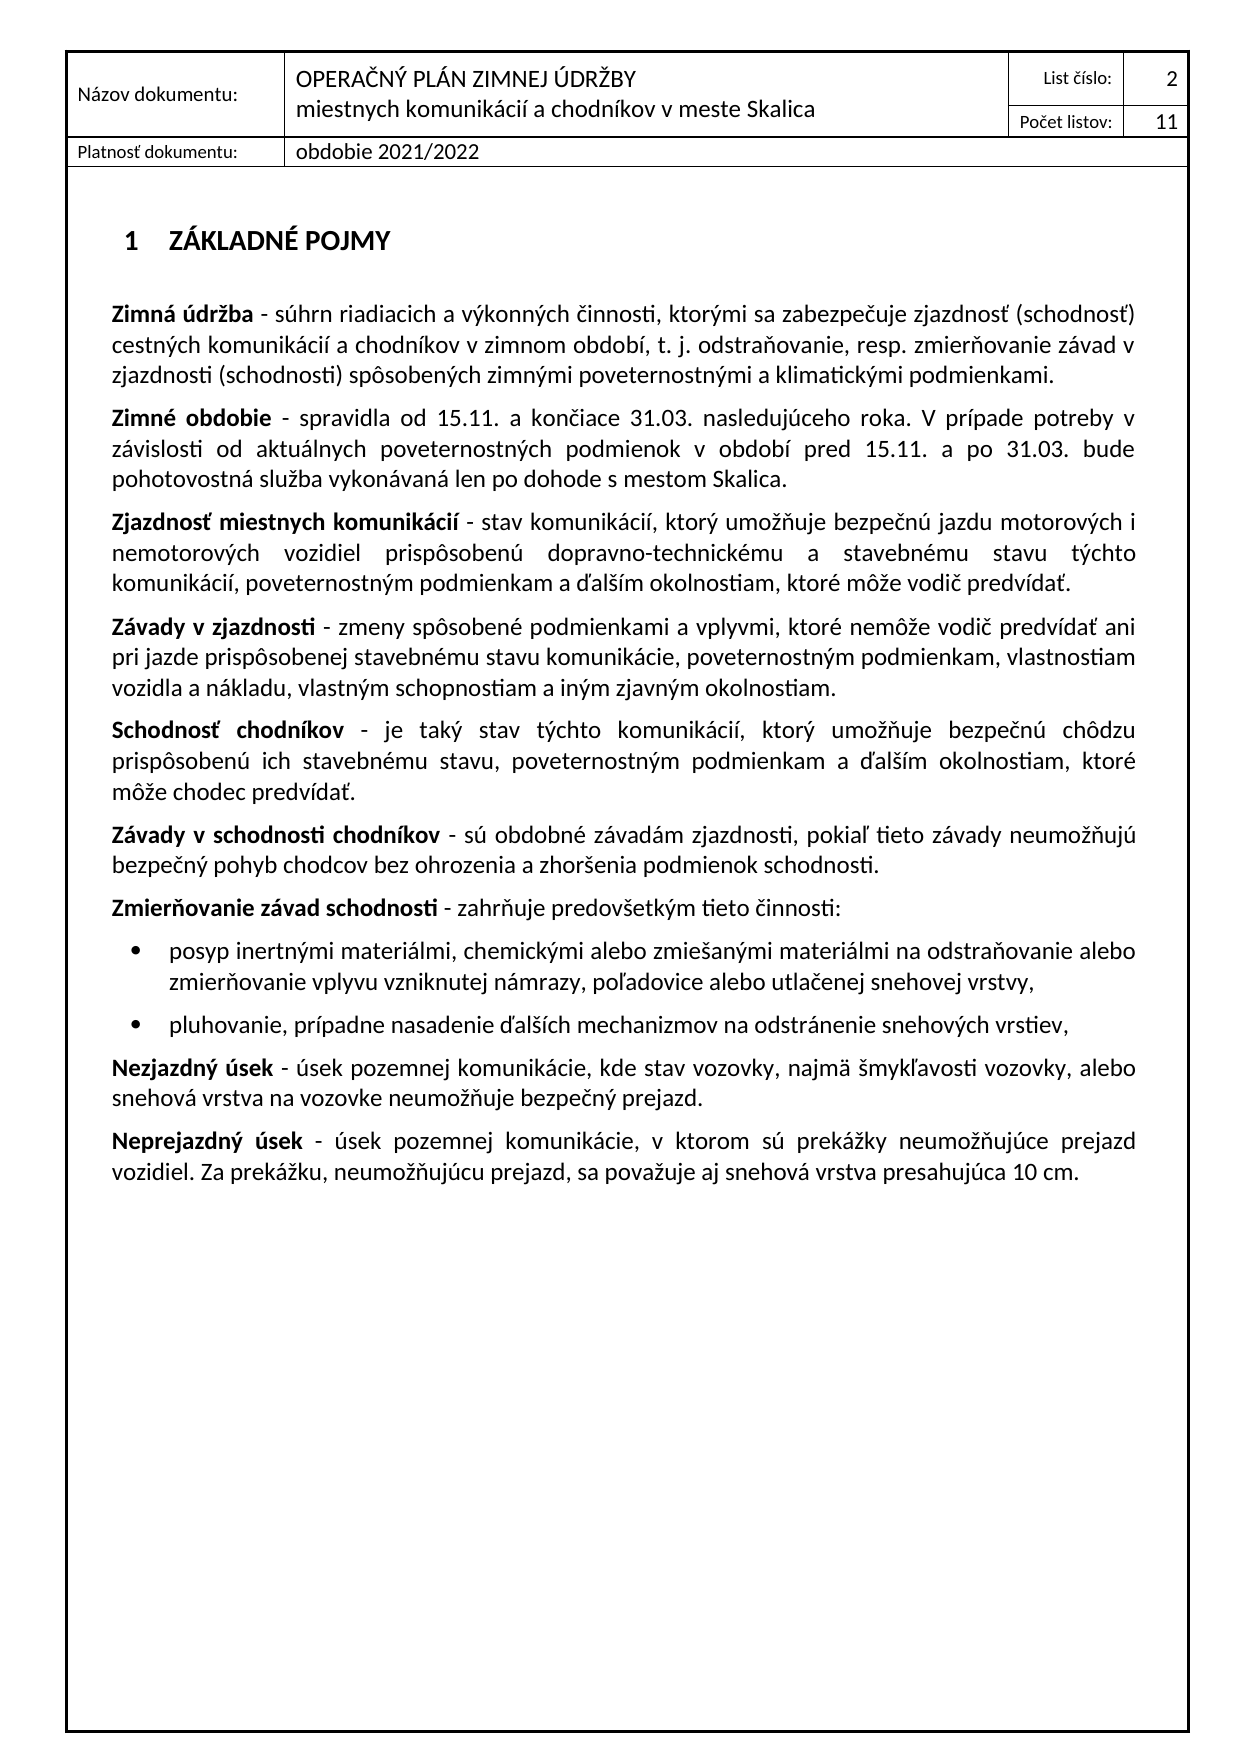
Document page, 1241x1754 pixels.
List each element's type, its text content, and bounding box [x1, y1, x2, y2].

text Závady v zjazdnosti - zmeny spôsobené podmienkami a vplyvmi, ktoré nemôže vodič predvídať ani pri jazde prispôsobenej stavebnému stavu komunikácie, poveternostným podmienkam, vlastnostiam vozidla a nákladu, vlastným schopnostiam a iným zjavným okolnostiam. [112, 611, 1137, 702]
text Schodnosť chodníkov - je taký stav týchto komunikácií, ktorý umožňuje bezpečnú chôdzu prispôsobenú ich stavebnému stavu, poveternostným podmienkam a ďalším okolnostiam, ktoré môže chodec predvídať. [112, 715, 1137, 806]
text základné pojmy [123, 222, 1137, 257]
text Zimná údržba - súhrn riadiacich a výkonných činnosti, ktorými sa zabezpečuje zjazdnosť (schodnosť) cestných komunikácií a chodníkov v zimnom období, t. j. odstraňovanie, resp. zmierňovanie závad v zjazdnosti (schodnosti) spôsobených zimnými poveternostnými a klimatickými podmienkami. [112, 298, 1137, 390]
text Závady v schodnosti chodníkov - sú obdobné závadám zjazdnosti, pokiaľ tieto závady neumožňujú bezpečný pohyb chodcov bez ohrozenia a zhoršenia podmienok schodnosti. [112, 819, 1137, 880]
text Zjazdnosť miestnych komunikácií - stav komunikácií, ktorý umožňuje bezpečnú jazdu motorových i nemotorových vozidiel prispôsobenú dopravno-technickému a stavebnému stavu týchto komunikácií, poveternostným podmienkam a ďalším okolnostiam, ktoré môže vodič predvídať. [112, 507, 1137, 598]
list pluhovanie, prípadne nasadenie ďalších mechanizmov na odstránenie snehových vrstiev, [131, 1009, 1137, 1039]
text Zmierňovanie závad schodnosti - zahrňuje predovšetkým tieto činnosti: [112, 892, 1137, 923]
list posyp inertnými materiálmi, chemickými alebo zmiešanými materiálmi na odstraňovanie alebo zmierňovanie vplyvu vzniknutej námrazy, poľadovice alebo utlačenej snehovej vrstvy, [131, 935, 1137, 996]
text Nezjazdný úsek - úsek pozemnej komunikácie, kde stav vozovky, najmä šmykľavosti vozovky, alebo snehová vrstva na vozovke neumožňuje bezpečný prejazd. [112, 1052, 1137, 1113]
text Zimné obdobie - spravidla od 15.11. a končiace 31.03. nasledujúceho roka. V prípade potreby v závislosti od aktuálnych poveternostných podmienok v období pred 15.11. a po 31.03. bude pohotovostná služba vykonávaná len po dohode s mestom Skalica. [112, 402, 1137, 494]
text Neprejazdný úsek - úsek pozemnej komunikácie, v ktorom sú prekážky neumožňujúce prejazd vozidiel. Za prekážku, neumožňujúcu prejazd, sa považuje aj snehová vrstva presahujúca 10 cm. [112, 1125, 1137, 1186]
